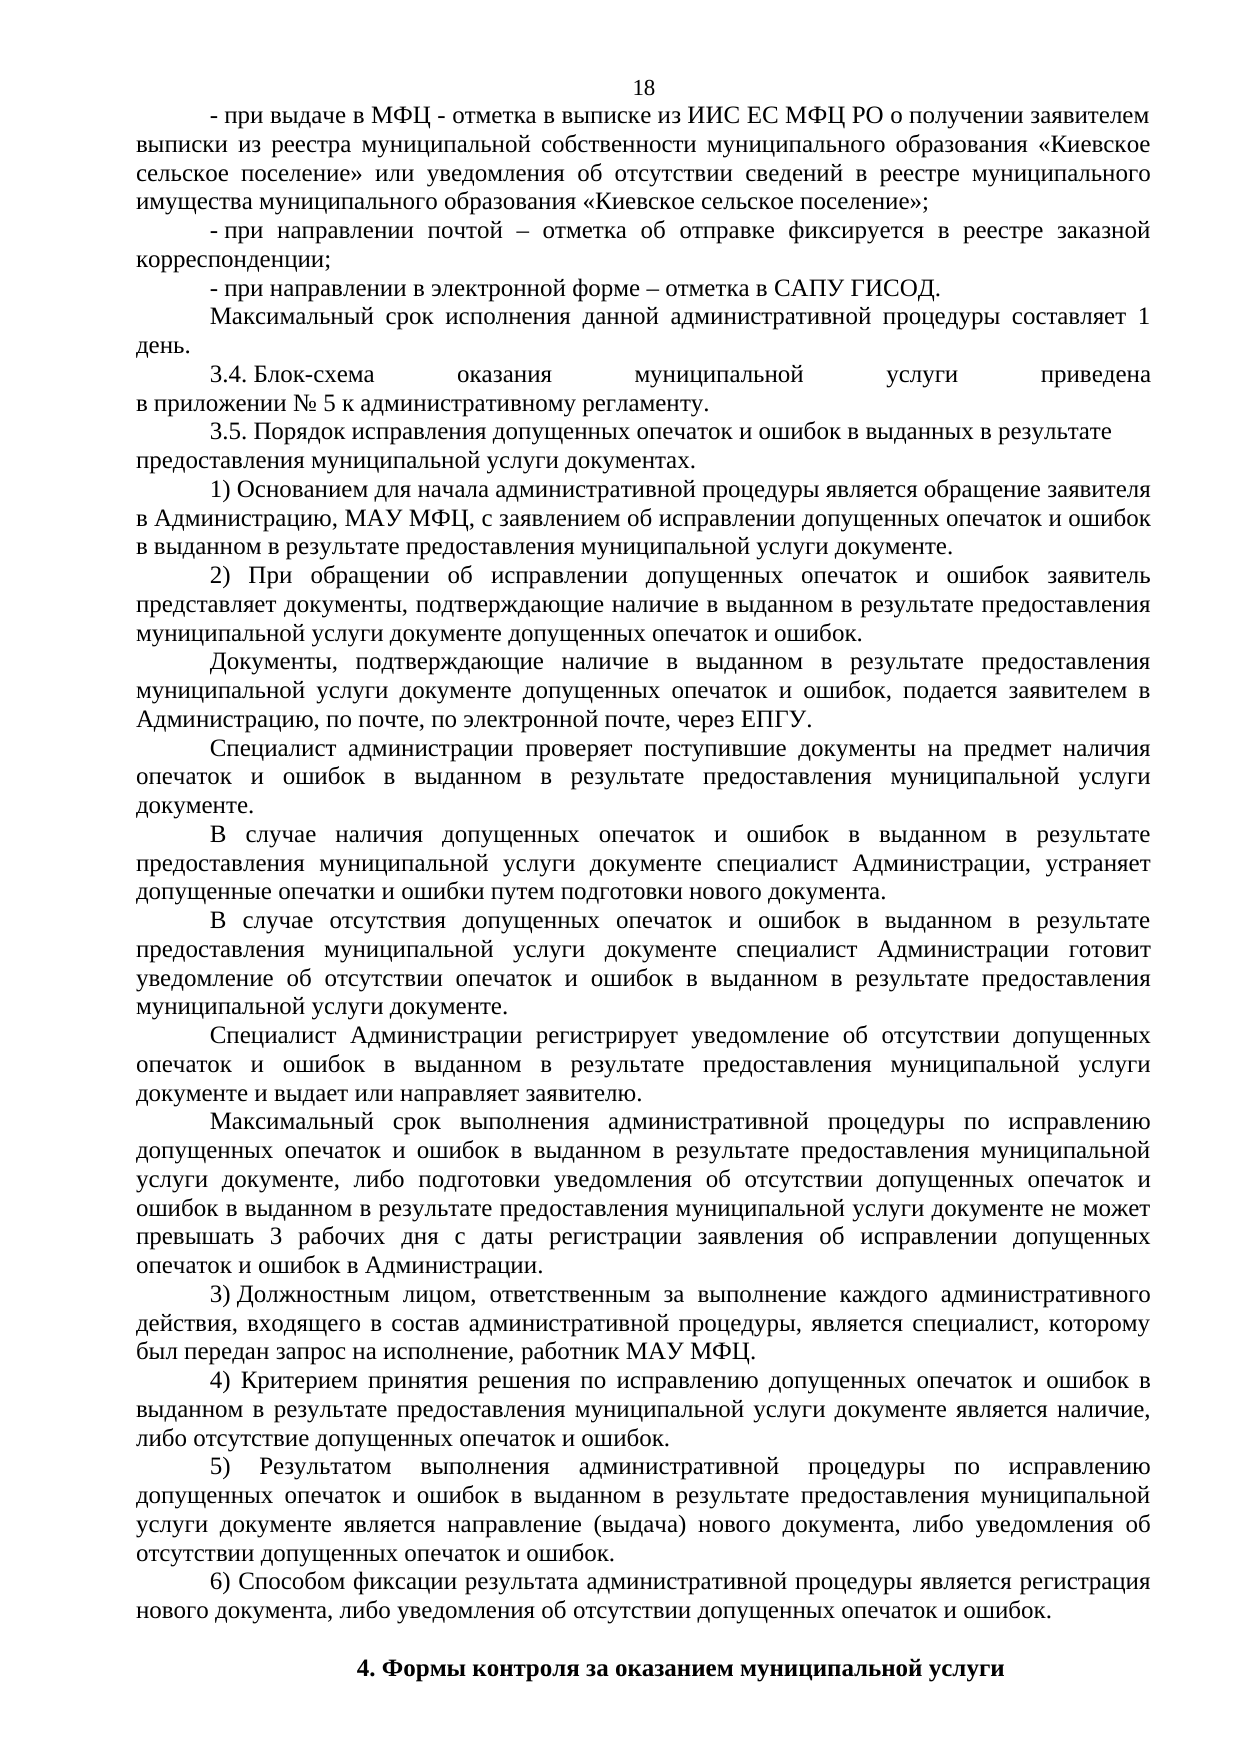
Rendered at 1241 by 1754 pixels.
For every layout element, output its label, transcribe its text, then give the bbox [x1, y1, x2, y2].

text Документы, подтверждающие наличие в выданном в результате предоставления муниципальной услуги документе допущенных опечаток и ошибок, подается заявителем в Администрацию, по почте, по электронной почте, через ЕПГУ. [136, 646, 1152, 733]
text В случае наличия допущенных опечаток и ошибок в выданном в результате предоставления муниципальной услуги документе специалист Администрации, устраняет допущенные опечатки и ошибки путем подготовки нового документа. [136, 819, 1152, 905]
text Специалист администрации проверяет поступившие документы на предмет наличия опечаток и ошибок в выданном в результате предоставления муниципальной услуги документе. [136, 733, 1152, 819]
text 3) Должностным лицом, ответственным за выполнение каждого административного действия, входящего в состав административной процедуры, является специалист, которому был передан запрос на исполнение, работник МАУ МФЦ. [136, 1279, 1152, 1365]
text 2) При обращении об исправлении допущенных опечаток и ошибок заявитель представляет документы, подтверждающие наличие в выданном в результате предоставления муниципальной услуги документе допущенных опечаток и ошибок. [136, 560, 1152, 646]
text Специалист Администрации регистрирует уведомление об отсутствии допущенных опечаток и ошибок в выданном в результате предоставления муниципальной услуги документе и выдает или направляет заявителю. [136, 1020, 1152, 1106]
text 4) Критерием принятия решения по исправлению допущенных опечаток и ошибок в выданном в результате предоставления муниципальной услуги документе является наличие, либо отсутствие допущенных опечаток и ошибок. [136, 1365, 1152, 1451]
text 3.4. Блок-схема оказания муниципальной услуги приведена в приложении № 5 к административному регламенту. [136, 359, 1152, 416]
text - при направлении почтой – отметка об отправке фиксируется в реестре заказной корреспонденции; [136, 215, 1152, 273]
text 4. Формы контроля за оказанием муниципальной услуги [136, 1653, 1152, 1681]
text 5) Результатом выполнения административной процедуры по исправлению допущенных опечаток и ошибок в выданном в результате предоставления муниципальной услуги документе является направление (выдача) нового документа, либо уведомления об отсутствии допущенных опечаток и ошибок. [136, 1451, 1152, 1566]
text 1) Основанием для начала административной процедуры является обращение заявителя в Администрацию, МАУ МФЦ, с заявлением об исправлении допущенных опечаток и ошибок в выданном в результате предоставления муниципальной услуги документе. [136, 474, 1152, 560]
text В случае отсутствия допущенных опечаток и ошибок в выданном в результате предоставления муниципальной услуги документе специалист Администрации готовит уведомление об отсутствии опечаток и ошибок в выданном в результате предоставления муниципальной услуги документе. [136, 905, 1152, 1020]
text 3.5. Порядок исправления допущенных опечаток и ошибок в выданных в результате предоставления муниципальной услуги документах. [136, 416, 1152, 474]
text - при выдаче в МФЦ - отметка в выписке из ИИС ЕС МФЦ РО о получении заявителем выписки из реестра муниципальной собственности муниципального образования «Киевское сельское поселение» или уведомления об отсутствии сведений в реестре муниципального имущества муниципального образования «Киевское сельское поселение»; [136, 100, 1152, 215]
text Максимальный срок выполнения административной процедуры по исправлению допущенных опечаток и ошибок в выданном в результате предоставления муниципальной услуги документе, либо подготовки уведомления об отсутствии допущенных опечаток и ошибок в выданном в результате предоставления муниципальной услуги документе не может превышать 3 рабочих дня с даты регистрации заявления об исправлении допущенных опечаток и ошибок в Администрации. [136, 1106, 1152, 1279]
text Максимальный срок исполнения данной административной процедуры составляет 1 день. [136, 301, 1152, 359]
text 6) Способом фиксации результата административной процедуры является регистрация нового документа, либо уведомления об отсутствии допущенных опечаток и ошибок. [136, 1566, 1152, 1624]
text - при направлении в электронной форме – отметка в САПУ ГИСОД. [136, 273, 1152, 301]
